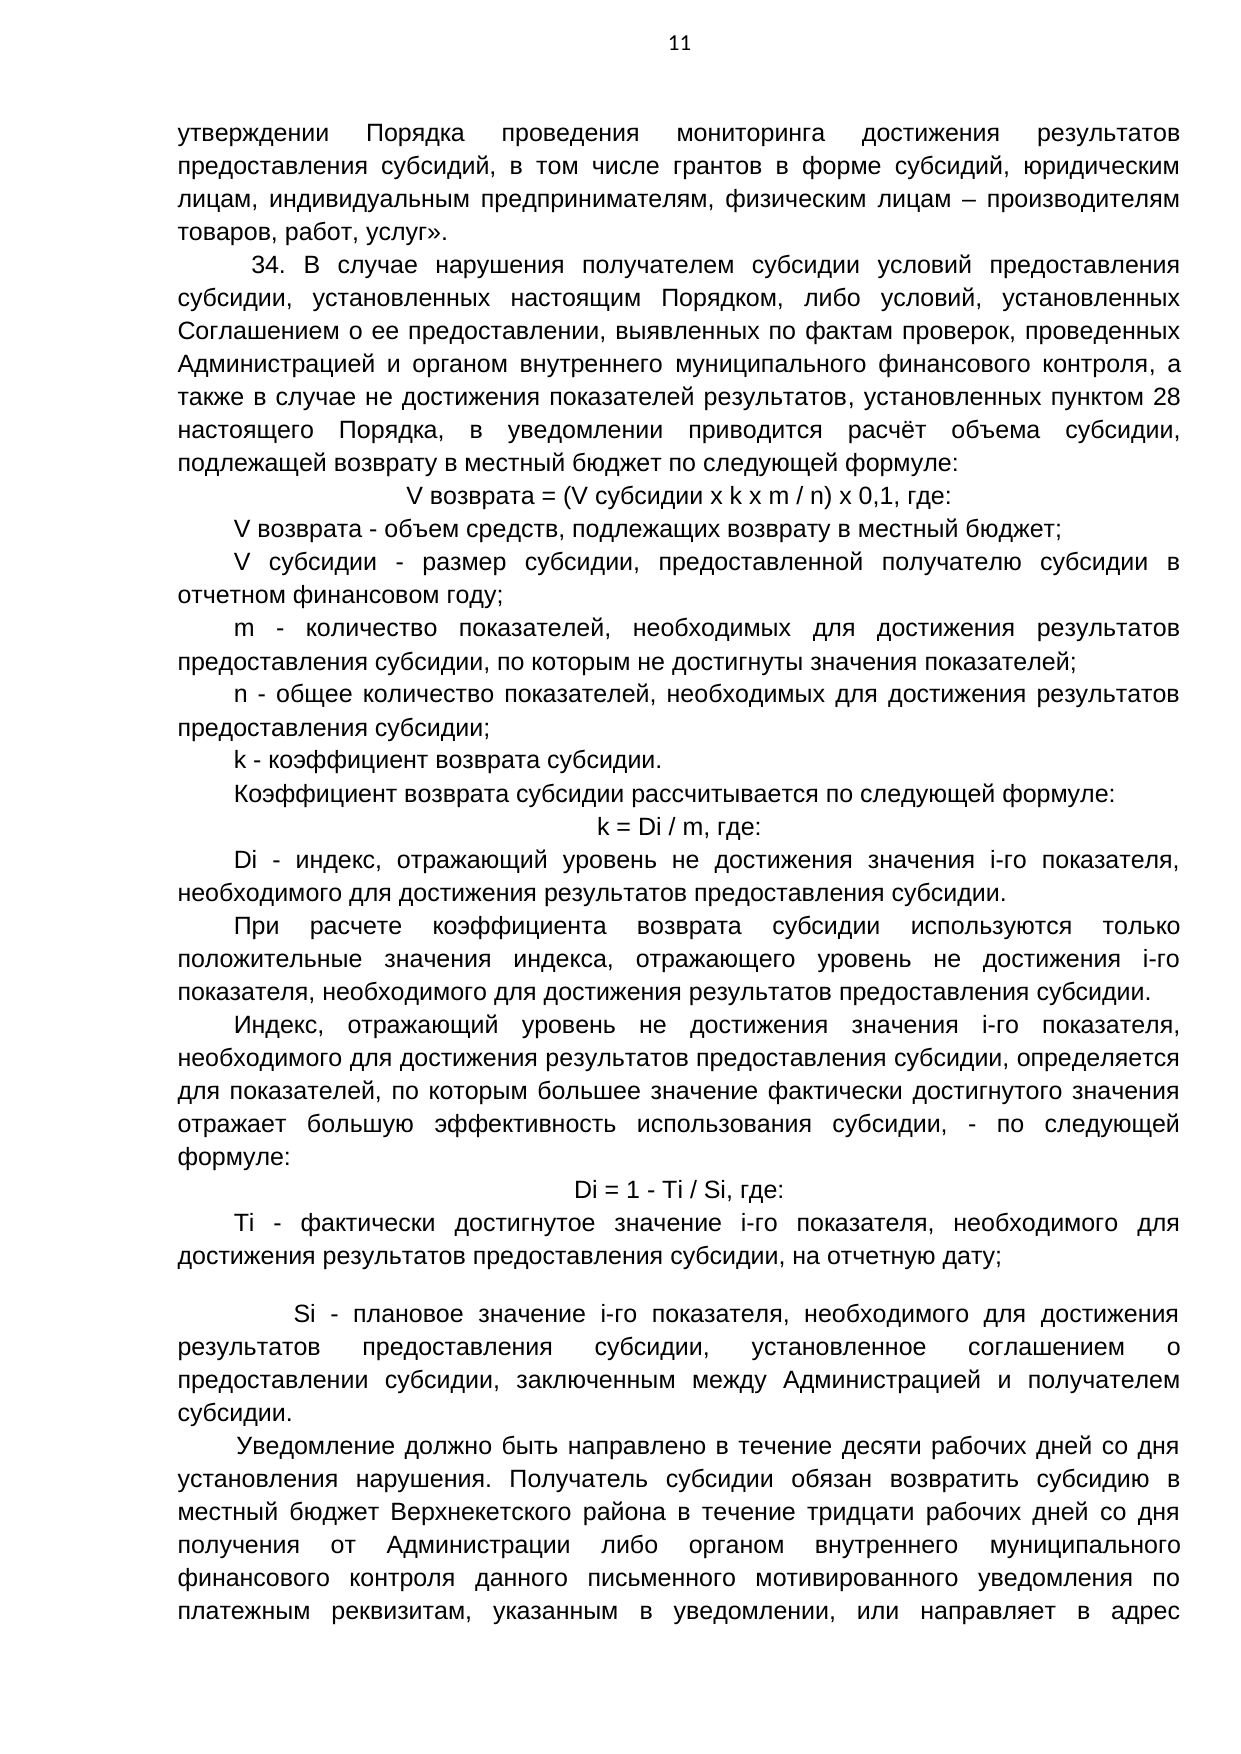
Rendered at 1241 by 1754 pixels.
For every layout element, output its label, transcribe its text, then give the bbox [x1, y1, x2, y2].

text Si - плановое значение i-го показателя, необходимого для достижения результатов предоставления субсидии, установленное соглашением о предоставлении субсидии, заключенным между Администрацией и получателем субсидии. [177, 1299, 1181, 1427]
text Di - индекс, отражающий уровень не достижения значения i-го показателя, необходимого для достижения результатов предоставления субсидии. [177, 844, 1181, 906]
text При расчете коэффициента возврата субсидии используются только положительные значения индекса, отражающего уровень не достижения i-го показателя, необходимого для достижения результатов предоставления субсидии. [177, 911, 1181, 1005]
text V возврата = (V субсидии x k x m / n) x 0,1, где: [177, 481, 1181, 510]
text Индекс, отражающий уровень не достижения значения i-го показателя, необходимого для достижения результатов предоставления субсидии, определяется для показателей, по которым большее значение фактически достигнутого значения отражает большую эффективность использования субсидии, - по следующей формуле: [177, 1010, 1181, 1171]
text k - коэффициент возврата субсидии. [177, 746, 1181, 774]
text Di = 1 - Ti / Si, где: [177, 1175, 1181, 1203]
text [177, 1431, 1181, 1625]
text Ti - фактически достигнутое значение i-го показателя, необходимого для достижения результатов предоставления субсидии, на отчетную дату; [177, 1208, 1181, 1269]
text 34. В случае нарушения получателем субсидии условий предоставления субсидии, установленных настоящим Порядком, либо условий, установленных Соглашением о ее предоставлении, выявленных по фактам проверок, проведенных Администрацией и органом внутреннего муниципального финансового контроля, а также в случае не достижения показателей результатов, установленных пунктом 28 настоящего Порядка, в уведомлении приводится расчёт объема субсидии, подлежащей возврату в местный бюджет по следующей формуле: [177, 250, 1181, 477]
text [177, 118, 1181, 246]
text n - общее количество показателей, необходимых для достижения результатов предоставления субсидии; [177, 679, 1181, 741]
text V субсидии - размер субсидии, предоставленной получателю субсидии в отчетном финансовом году; [177, 547, 1181, 609]
text V возврата - объем средств, подлежащих возврату в местный бюджет; [177, 514, 1181, 543]
text k = Di / m, где: [177, 812, 1181, 840]
text m - количество показателей, необходимых для достижения результатов предоставления субсидии, по которым не достигнуты значения показателей; [177, 613, 1181, 675]
text Коэффициент возврата субсидии рассчитывается по следующей формуле: [177, 778, 1181, 807]
